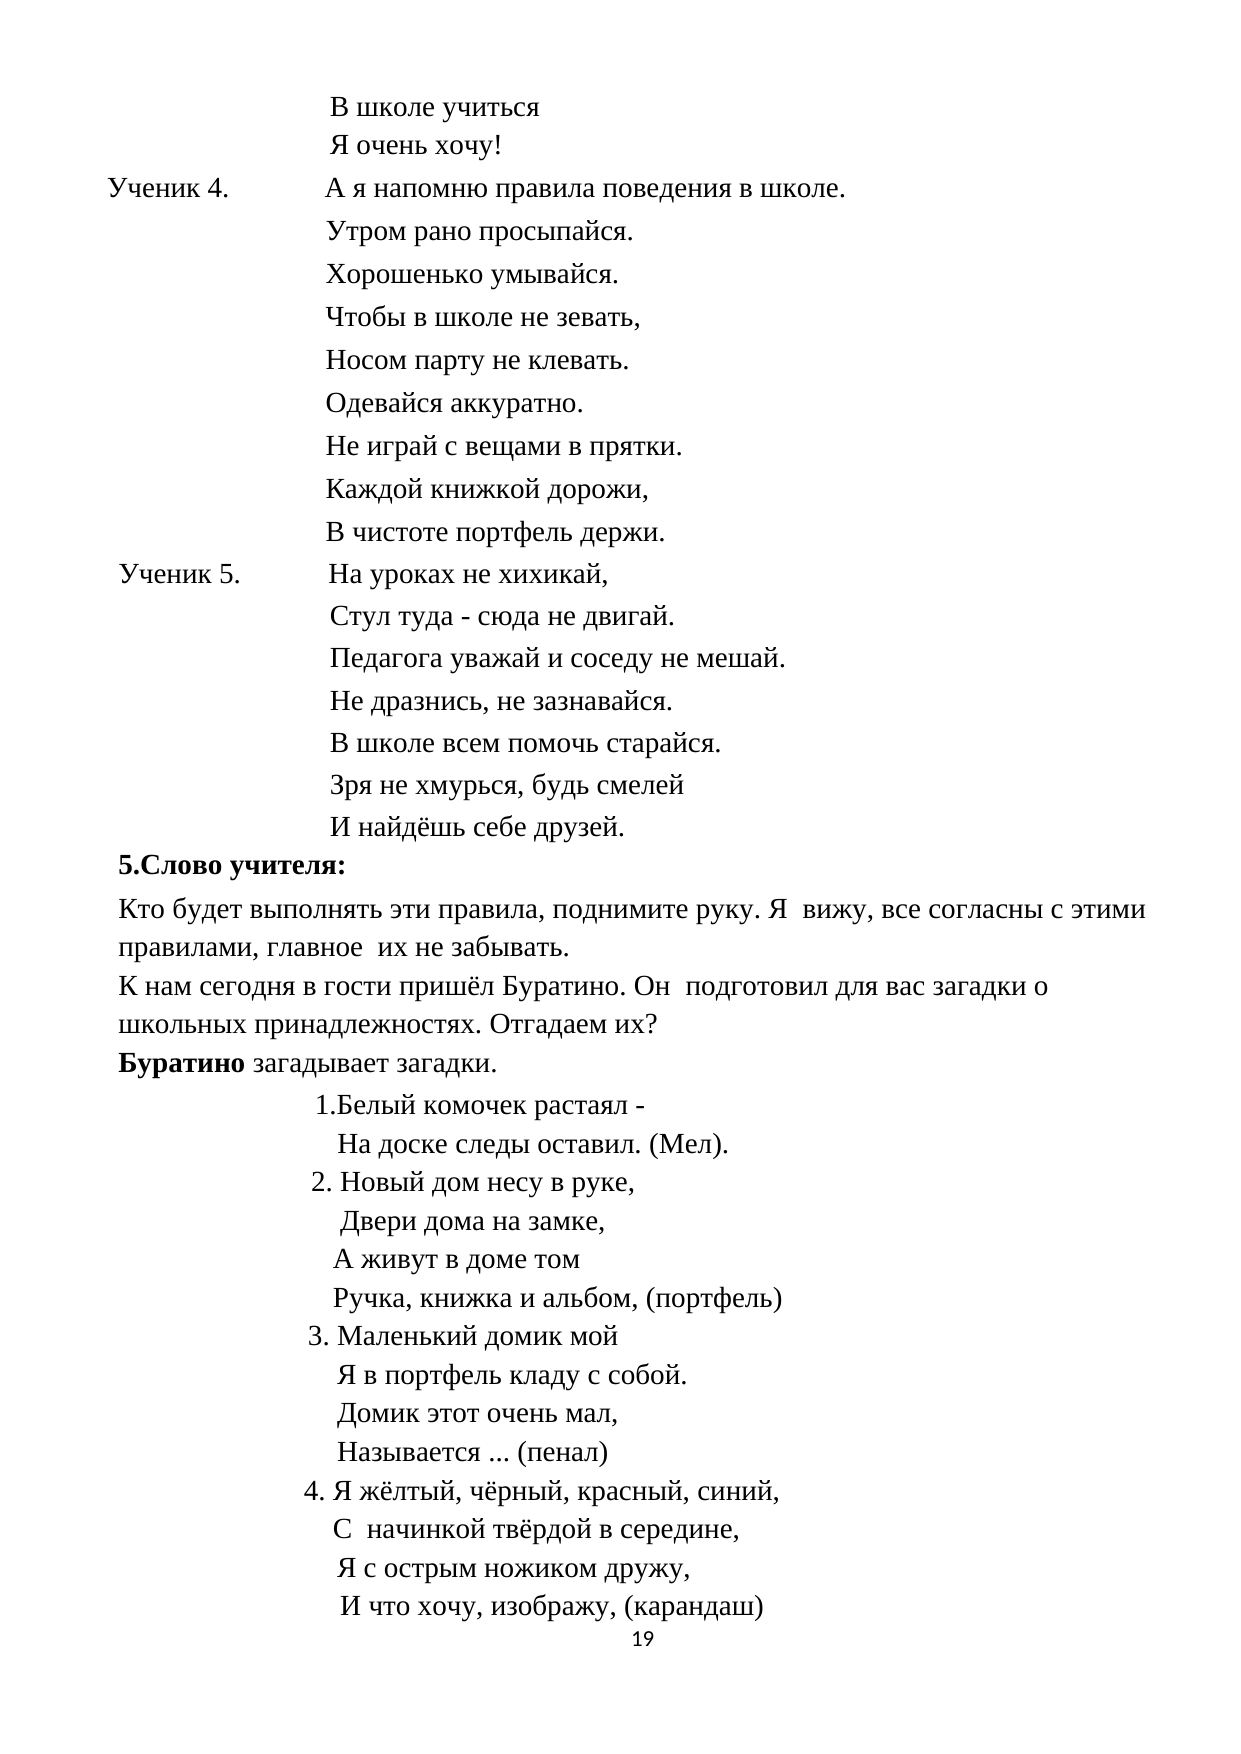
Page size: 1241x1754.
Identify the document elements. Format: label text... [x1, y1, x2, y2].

text Одевайся аккуратно. [107, 385, 1167, 419]
text Ученик 4. А я напомню правила поведения в школе. [107, 170, 1167, 204]
text Я в портфель кладу с собой. [118, 1357, 1181, 1391]
text Педагога уважай и соседу не мешай. [118, 641, 1167, 674]
text 5.Слово учителя: [118, 847, 1167, 881]
text Хорошенько умывайся. [107, 256, 1167, 290]
text К нам сегодня в гости пришёл Буратино. Он подготовил для вас загадки о школьных принадлежностях. Отгадаем их? [118, 968, 1167, 1040]
text Зря не хмурься, будь смелей [118, 767, 1167, 800]
text В школе всем помочь старайся. [118, 725, 1167, 758]
text Утром рано просыпайся. [107, 213, 1167, 247]
text Кто будет выполнять эти правила, поднимите руку. Я вижу, все согласны с этими правилами, главное их не забывать. [118, 891, 1167, 963]
text Ученик 5. На уроках не хихикай, [118, 556, 1167, 590]
text Буратино загадывает загадки. [118, 1045, 1167, 1079]
text Не играй с вещами в прятки. [107, 428, 1167, 462]
text Называется ... (пенал) [118, 1434, 1167, 1468]
text А живут в доме том [107, 1241, 1167, 1275]
text Ручка, книжка и альбом, (портфель) [107, 1280, 1167, 1313]
text Двери дома на замке, [107, 1203, 1167, 1236]
text Каждой книжкой дорожи, [107, 471, 1167, 505]
text И что хочу, изображу, (карандаш) [107, 1588, 1167, 1622]
text 1.Белый комочек растаял - [314, 1087, 1167, 1121]
text 2. Новый дом несу в руке, [107, 1164, 1167, 1198]
text Домик этот очень мал, [118, 1396, 1167, 1429]
text Чтобы в школе не зевать, [107, 299, 1167, 333]
text И найдёшь себе друзей. [118, 809, 1167, 842]
text Я очень хочу! [118, 127, 1167, 161]
text Я с острым ножиком дружу, [118, 1550, 1167, 1583]
text В школе учиться [118, 89, 1167, 122]
text На доске следы оставил. (Мел). [315, 1126, 1167, 1159]
text Не дразнись, не зазнавайся. [118, 683, 1167, 716]
text 4. Я жёлтый, чёрный, красный, синий, [107, 1473, 1167, 1506]
text 3. Маленький домик мой [118, 1318, 753, 1352]
text Стул туда - сюда не двигай. [118, 598, 1167, 632]
text С начинкой твёрдой в середине, [107, 1511, 1167, 1545]
text Носом парту не клевать. [107, 342, 1167, 376]
text В чистоте портфель держи. [107, 514, 1167, 548]
